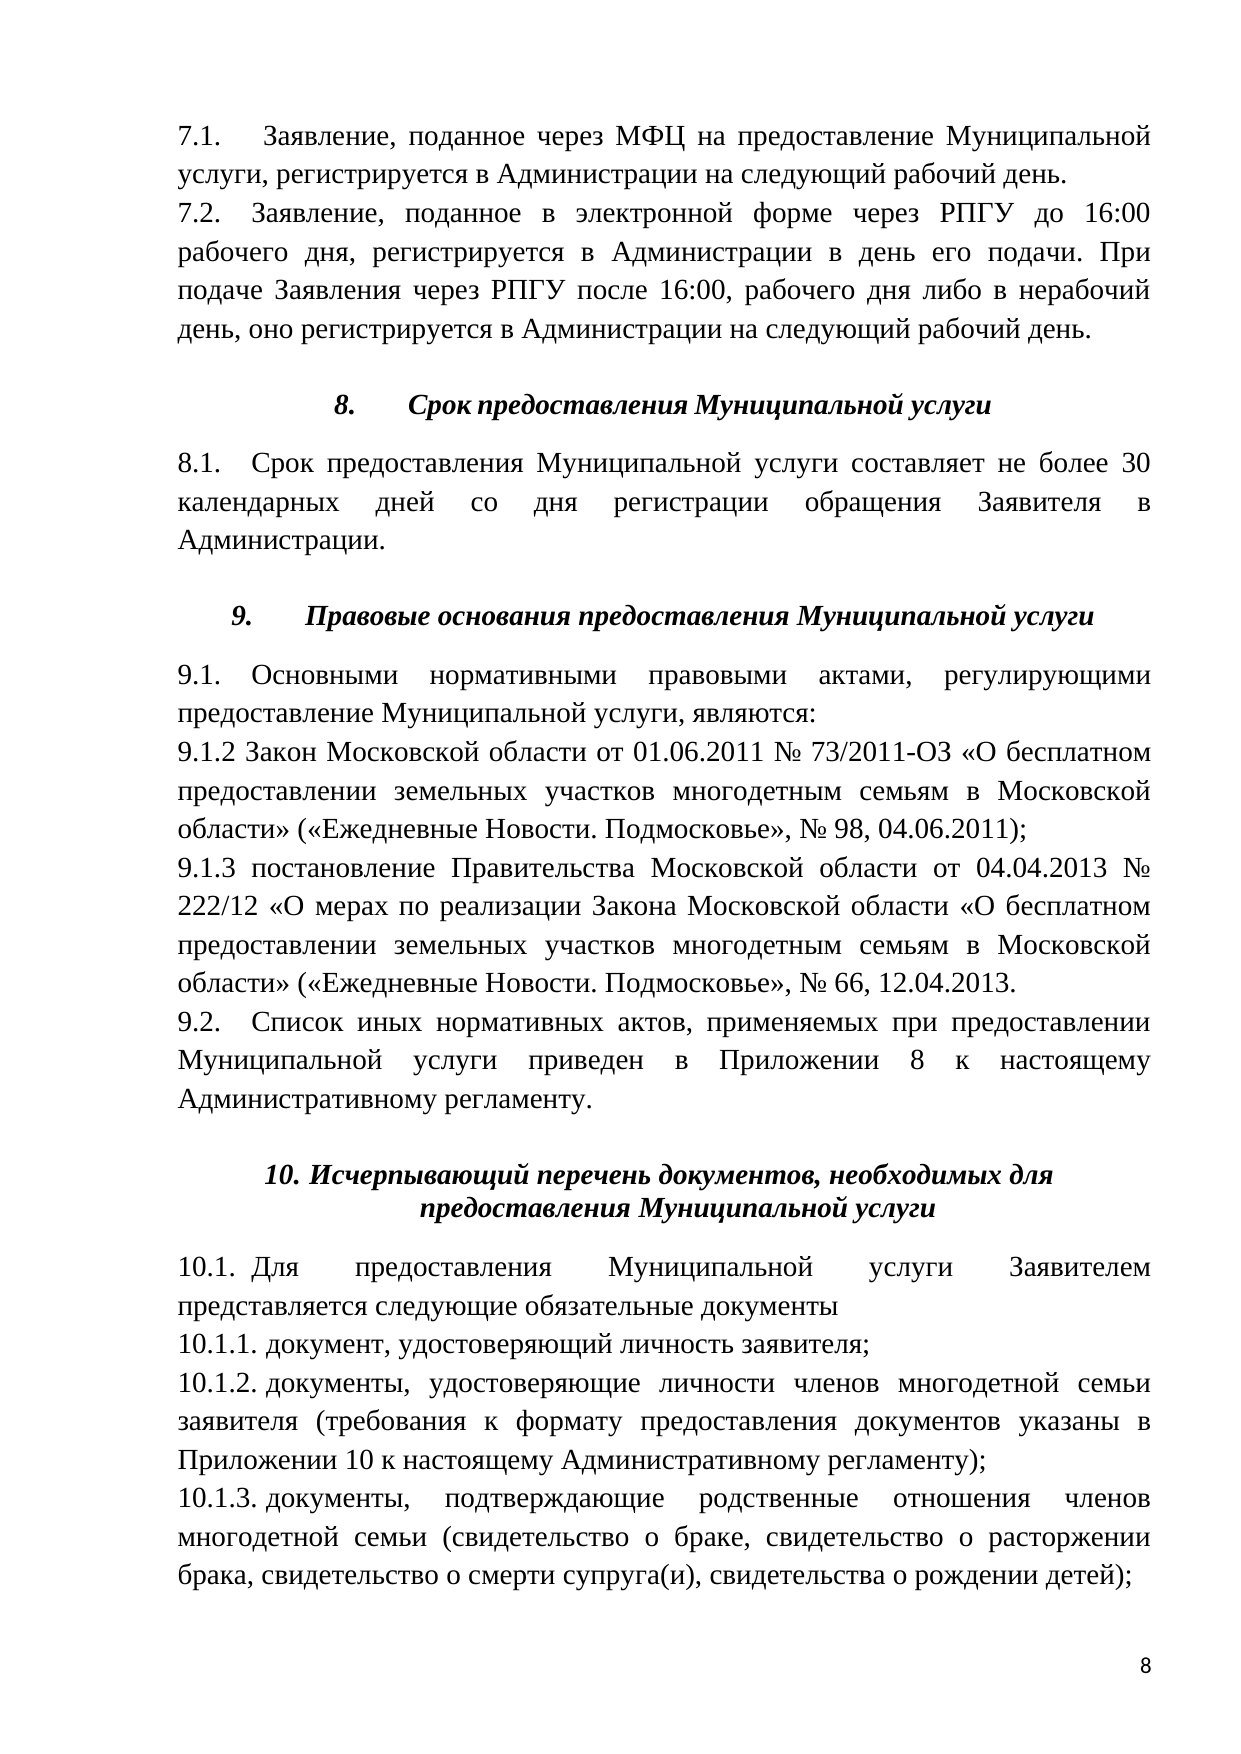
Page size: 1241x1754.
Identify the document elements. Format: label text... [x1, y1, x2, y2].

list постановление Правительства Московской области от 04.04.2013 № 222/12 «О мерах по реализации Закона Московской области «О бесплатном предоставлении земельных участков многодетным семьям в Московской области» («Ежедневные Новости. Подмосковье», № 66, 12.04.2013. [177, 850, 1152, 999]
text документ, удостоверяющий личность заявителя; [177, 1326, 1152, 1360]
list 9.1.2 Закон Московской области от 01.06.2011 № 73/2011-ОЗ «О бесплатном предоставлении земельных участков многодетным семьям в Московской области» («Ежедневные Новости. Подмосковье», № 98, 04.06.2011); [177, 734, 1152, 845]
text Для предоставления Муниципальной услуги Заявителем представляется следующие обязательные документы [177, 1249, 1152, 1321]
text Правовые основания предоставления Муниципальной услуги [177, 598, 1152, 632]
text Список иных нормативных актов, применяемых при предоставлении Муниципальной услуги приведен в Приложении 8 к настоящему Административному регламенту. [177, 1004, 1152, 1114]
text документы, подтверждающие родственные отношения членов многодетной семьи (свидетельство о браке, свидетельство о расторжении брака, свидетельство о смерти супруга(и), свидетельства о рождении детей); [177, 1480, 1152, 1591]
text Исчерпывающий перечень документов, необходимых для предоставления Муниципальной услуги [169, 1157, 1152, 1224]
text Заявление, поданное в электронной форме через РПГУ до 16:00 рабочего дня, регистрируется в Администрации в день его подачи. При подаче Заявления через РПГУ после 16:00, рабочего дня либо в нерабочий день, оно регистрируется в Администрации на следующий рабочий день. [177, 195, 1152, 344]
text Основными нормативными правовыми актами, регулирующими предоставление Муниципальной услуги, являются: [177, 657, 1152, 729]
text Срок предоставления Муниципальной услуги [177, 387, 1152, 420]
text Срок предоставления Муниципальной услуги составляет не более 30 календарных дней со дня регистрации обращения Заявителя в Администрации. [177, 445, 1152, 556]
text документы, удостоверяющие личности членов многодетной семьи заявителя (требования к формату предоставления документов указаны в Приложении 10 к настоящему Административному регламенту); [177, 1365, 1152, 1475]
text Заявление, поданное через МФЦ на предоставление Муниципальной услуги, регистрируется в Администрации на следующий рабочий день. [177, 118, 1152, 190]
